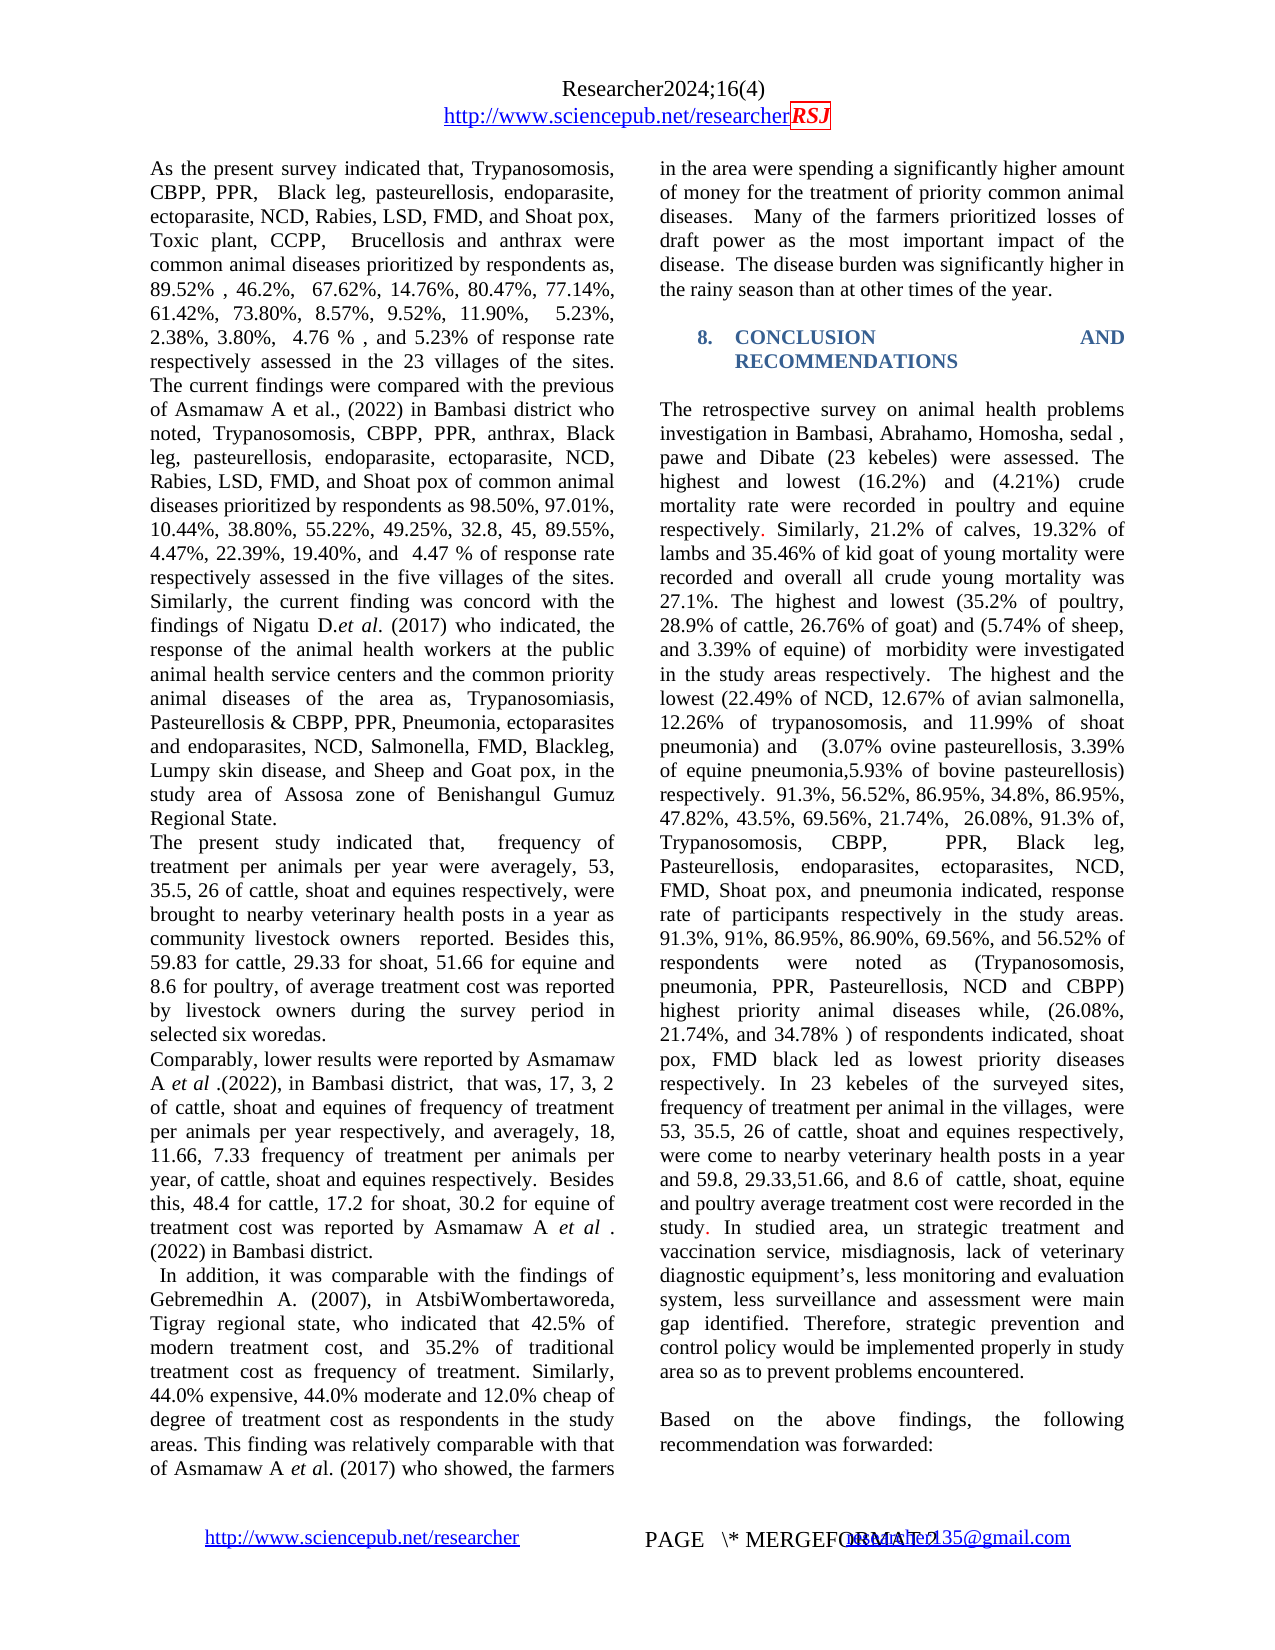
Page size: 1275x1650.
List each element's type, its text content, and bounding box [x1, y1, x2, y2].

text In addition, it was comparable with the findings of Gebremedhin A. (2007), in AtsbiWombertaworeda, Tigray regional state, who indicated that 42.5% of modern treatment cost, and 35.2% of traditional treatment cost as frequency of treatment. Similarly, 44.0% expensive, 44.0% moderate and 12.0% cheap of degree of treatment cost as respondents in the study areas. This finding was relatively comparable with that of Asmamaw A et al. (2017) who showed, the farmers in the area were spending a significantly higher amount of money for the treatment of priority common animal diseases. Many of the farmers prioritized losses of draft power as the most important impact of the disease. The disease burden was significantly higher in the rainy season than at other times of the year. [150, 1263, 615, 1479]
text As the present survey indicated that, Trypanosomosis, CBPP, PPR, Black leg, pasteurellosis, endoparasite, ectoparasite, NCD, Rabies, LSD, FMD, and Shoat pox, Toxic plant, CCPP, Brucellosis and anthrax were common animal diseases prioritized by respondents as, 89.52% , 46.2%, 67.62%, 14.76%, 80.47%, 77.14%, 61.42%, 73.80%, 8.57%, 9.52%, 11.90%, 5.23%, 2.38%, 3.80%, 4.76 % , and 5.23% of response rate respectively assessed in the 23 villages of the sites. The current findings were compared with the previous of Asmamaw A et al., (2022) in Bambasi district who noted, Trypanosomosis, CBPP, PPR, anthrax, Black leg, pasteurellosis, endoparasite, ectoparasite, NCD, Rabies, LSD, FMD, and Shoat pox of common animal diseases prioritized by respondents as 98.50%, 97.01%, 10.44%, 38.80%, 55.22%, 49.25%, 32.8, 45, 89.55%, 4.47%, 22.39%, 19.40%, and 4.47 % of response rate respectively assessed in the five villages of the sites. Similarly, the current finding was concord with the findings of Nigatu D.et al. (2017) who indicated, the response of the animal health workers at the public animal health service centers and the common priority animal diseases of the area as, Trypanosomiasis, Pasteurellosis & CBPP, PPR, Pneumonia, ectoparasites and endoparasites, NCD, Salmonella, FMD, Blackleg, Lumpy skin disease, and Sheep and Goat pox, in the study area of Assosa zone of Benishangul Gumuz Regional State. [150, 156, 615, 830]
text In addition, it was comparable with the findings of Gebremedhin A. (2007), in AtsbiWombertaworeda, Tigray regional state, who indicated that 42.5% of modern treatment cost, and 35.2% of traditional treatment cost as frequency of treatment. Similarly, 44.0% expensive, 44.0% moderate and 12.0% cheap of degree of treatment cost as respondents in the study areas. This finding was relatively comparable with that of Asmamaw A et al. (2017) who showed, the farmers in the area were spending a significantly higher amount of money for the treatment of priority common animal diseases. Many of the farmers prioritized losses of draft power as the most important impact of the disease. The disease burden was significantly higher in the rainy season than at other times of the year. [659, 156, 1125, 301]
text Comparably, lower results were reported by Asmamaw A et al .(2022), in Bambasi district, that was, 17, 3, 2 of cattle, shoat and equines of frequency of treatment per animals per year respectively, and averagely, 18, 11.66, 7.33 frequency of treatment per animals per year, of cattle, shoat and equines respectively. Besides this, 48.4 for cattle, 17.2 for shoat, 30.2 for equine of treatment cost was reported by Asmamaw A et al .(2022) in Bambasi district. [150, 1046, 615, 1263]
subtitle CONCLUSION AND RECOMMENDATIONS [697, 324, 1125, 373]
text The present study indicated that, frequency of treatment per animals per year were averagely, 53, 35.5, 26 of cattle, shoat and equines respectively, were brought to nearby veterinary health posts in a year as community livestock owners reported. Besides this, 59.83 for cattle, 29.33 for shoat, 51.66 for equine and 8.6 for poultry, of average treatment cost was reported by livestock owners during the survey period in selected six woredas. [150, 830, 615, 1046]
text Based on the above findings, the following recommendation was forwarded: [659, 1407, 1125, 1456]
text The retrospective survey on animal health problems investigation in Bambasi, Abrahamo, Homosha, sedal , pawe and Dibate (23 kebeles) were assessed. The highest and lowest (16.2%) and (4.21%) crude mortality rate were recorded in poultry and equine respectively. Similarly, 21.2% of calves, 19.32% of lambs and 35.46% of kid goat of young mortality were recorded and overall all crude young mortality was 27.1%. The highest and lowest (35.2% of poultry, 28.9% of cattle, 26.76% of goat) and (5.74% of sheep, and 3.39% of equine) of morbidity were investigated in the study areas respectively. The highest and the lowest (22.49% of NCD, 12.67% of avian salmonella, 12.26% of trypanosomosis, and 11.99% of shoat pneumonia) and (3.07% ovine pasteurellosis, 3.39% of equine pneumonia,5.93% of bovine pasteurellosis) respectively. 91.3%, 56.52%, 86.95%, 34.8%, 86.95%, 47.82%, 43.5%, 69.56%, 21.74%, 26.08%, 91.3% of, Trypanosomosis, CBPP, PPR, Black leg, Pasteurellosis, endoparasites, ectoparasites, NCD, FMD, Shoat pox, and pneumonia indicated, response rate of participants respectively in the study areas. 91.3%, 91%, 86.95%, 86.90%, 69.56%, and 56.52% of respondents were noted as (Trypanosomosis, pneumonia, PPR, Pasteurellosis, NCD and CBPP) highest priority animal diseases while, (26.08%, 21.74%, and 34.78% ) of respondents indicated, shoat pox, FMD black led as lowest priority diseases respectively. In 23 kebeles of the surveyed sites, frequency of treatment per animal in the villages, were 53, 35.5, 26 of cattle, shoat and equines respectively, were come to nearby veterinary health posts in a year and 59.8, 29.33,51.66, and 8.6 of cattle, shoat, equine and poultry average treatment cost were recorded in the study. In studied area, un strategic treatment and vaccination service, misdiagnosis, lack of veterinary diagnostic equipment’s, less monitoring and evaluation system, less surveillance and assessment were main gap identified. Therefore, strategic prevention and control policy would be implemented properly in study area so as to prevent problems encountered. [659, 397, 1125, 1383]
